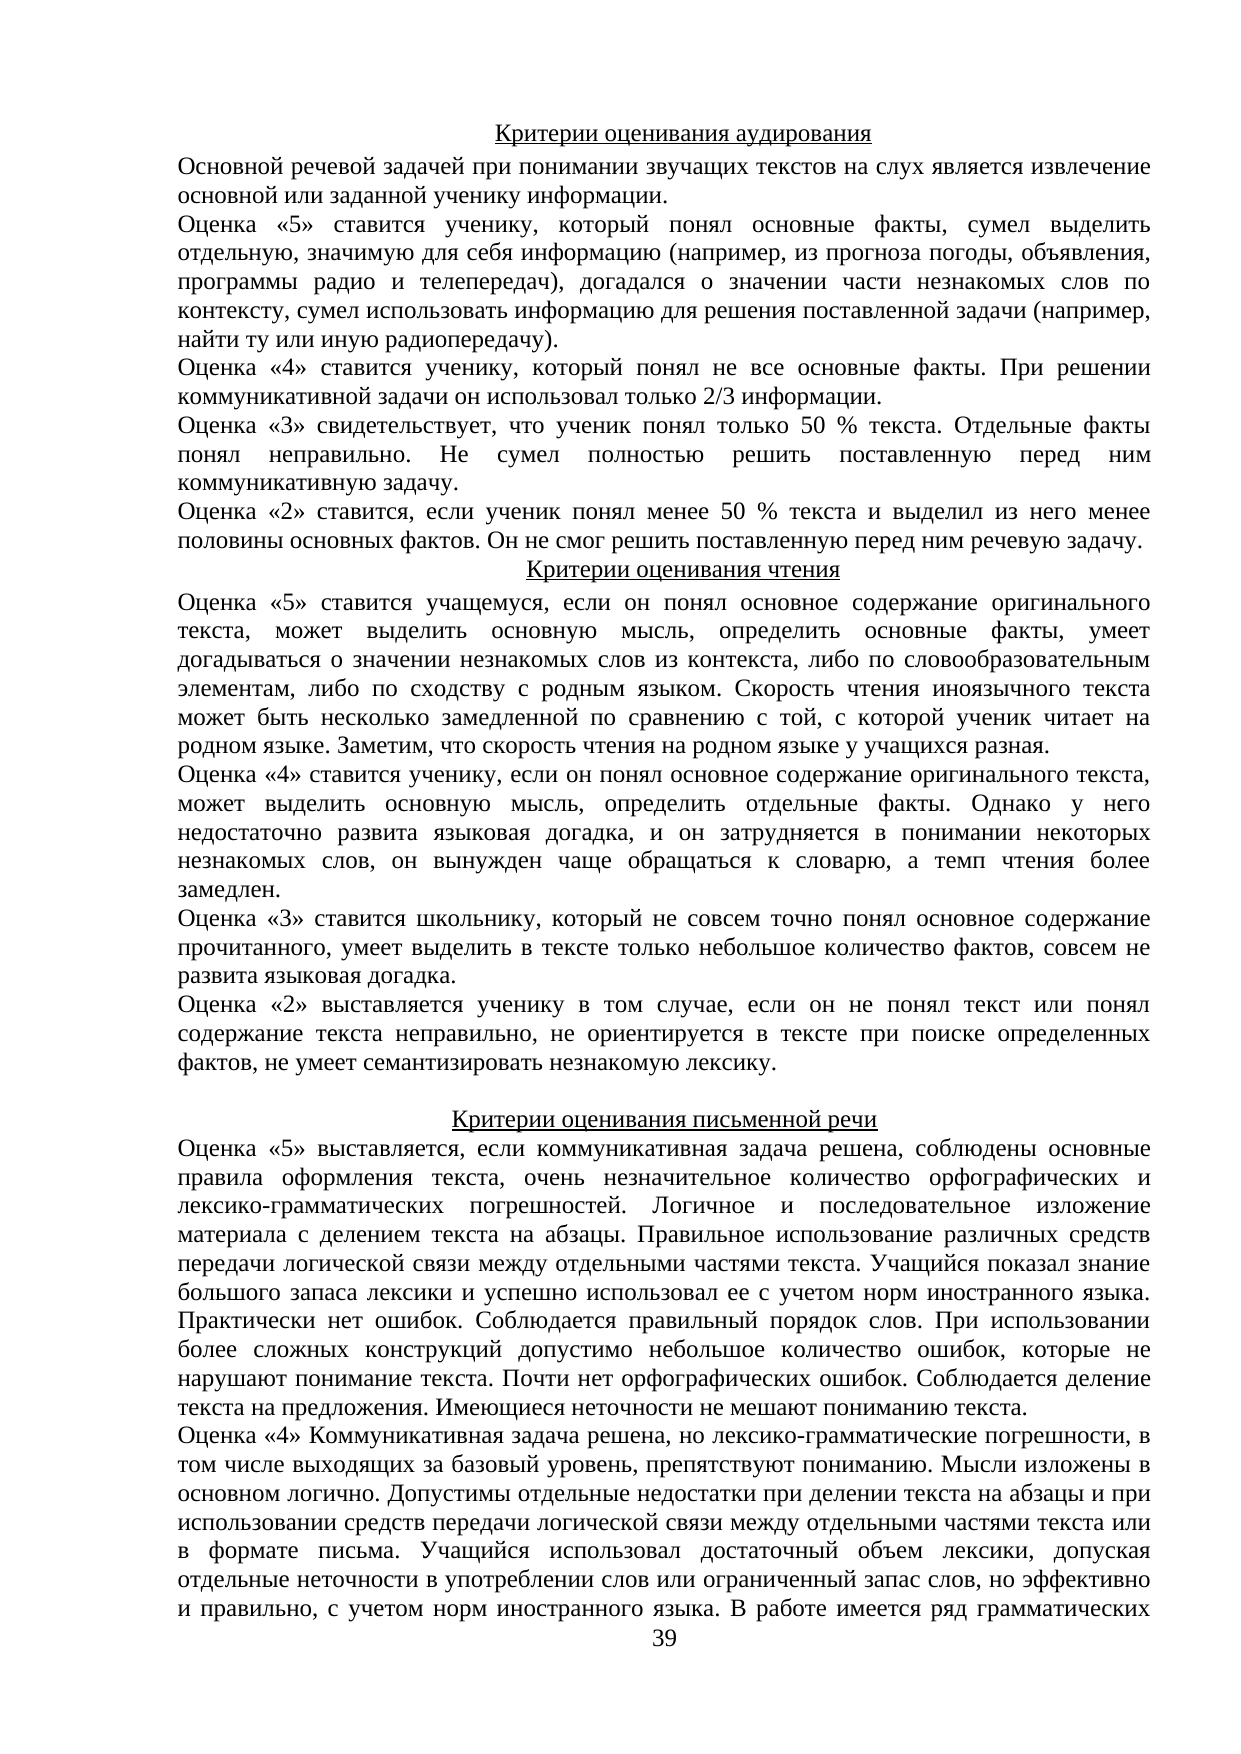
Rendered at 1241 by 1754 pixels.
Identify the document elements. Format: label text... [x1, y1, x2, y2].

text Оценка «4» ставится ученику, который понял не все основные факты. При решении коммуникативной задачи он использовал только 2/3 информации. [177, 352, 1152, 410]
text Оценка «5» ставится учащемуся, если он понял основное содержание оригинального текста, может выделить основную мысль, определить основные факты, умеет догадываться о значении незнакомых слов из контекста, либо по словообразовательным элементам, либо по сходству с родным языком. Скорость чтения иноязычного текста может быть несколько замедленной по сравнению с той, с которой ученик читает на родном языке. Заметим, что скорость чтения на родном языке у учащихся разная. [177, 587, 1152, 759]
text Основной речевой задачей при понимании звучащих текстов на слух является извлечение основной или заданной ученику информации. [177, 151, 1152, 209]
text Оценка «5» ставится ученику, который понял основные факты, сумел выделить отдельную, значимую для себя информацию (например, из прогноза погоды, объявления, программы радио и телепередач), догадался о значении части незнакомых слов по контексту, сумел использовать информацию для решения поставленной задачи (например, найти ту или иную радиопередачу). [177, 209, 1152, 352]
text Оценка «5» выставляется, если коммуникативная задача решена, соблюдены основные правила оформления текста, очень незначительное количество орфографических и лексико-грамматических погрешностей. Логичное и последовательное изложение материала с делением текста на абзацы. Правильное использование различных средств передачи логической связи между отдельными частями текста. Учащийся показал знание большого запаса лексики и успешно использовал ее с учетом норм иностранного языка. Практически нет ошибок. Соблюдается правильный порядок слов. При использовании более сложных конструкций допустимо небольшое количество ошибок, которые не нарушают понимание текста. Почти нет орфографических ошибок. Соблюдается деление текста на предложения. Имеющиеся неточности не мешают пониманию текста. [177, 1133, 1152, 1420]
text Оценка «2» выставляется ученику в том случае, если он не понял текст или понял содержание текста неправильно, не ориентируется в тексте при поиске определенных фактов, не умеет семантизировать незнакомую лексику. [177, 989, 1152, 1075]
text Оценка «4» ставится ученику, если он понял основное содержание оригинального текста, может выделить основную мысль, определить отдельные факты. Однако у него недостаточно развита языковая догадка, и он затрудняется в понимании некоторых незнакомых слов, он вынужден чаще обращаться к словарю, а темп чтения более замедлен. [177, 759, 1152, 903]
text Критерии оценивания чтения [215, 554, 1152, 582]
text Оценка «3» свидетельствует, что ученик понял только 50 % текста. Отдельные факты понял неправильно. Не сумел полностью решить поставленную перед ним коммуникативную задачу. [177, 410, 1152, 496]
text Критерии оценивания письменной речи [177, 1104, 1152, 1133]
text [177, 1420, 1152, 1622]
text Критерии оценивания аудирования [215, 118, 1152, 147]
text Оценка «2» ставится, если ученик понял менее 50 % текста и выделил из него менее половины основных фактов. Он не смог решить поставленную перед ним речевую задачу. [177, 496, 1152, 554]
text Оценка «3» ставится школьнику, который не совсем точно понял основное содержание прочитанного, умеет выделить в тексте только небольшое количество фактов, совсем не развита языковая догадка. [177, 903, 1152, 989]
